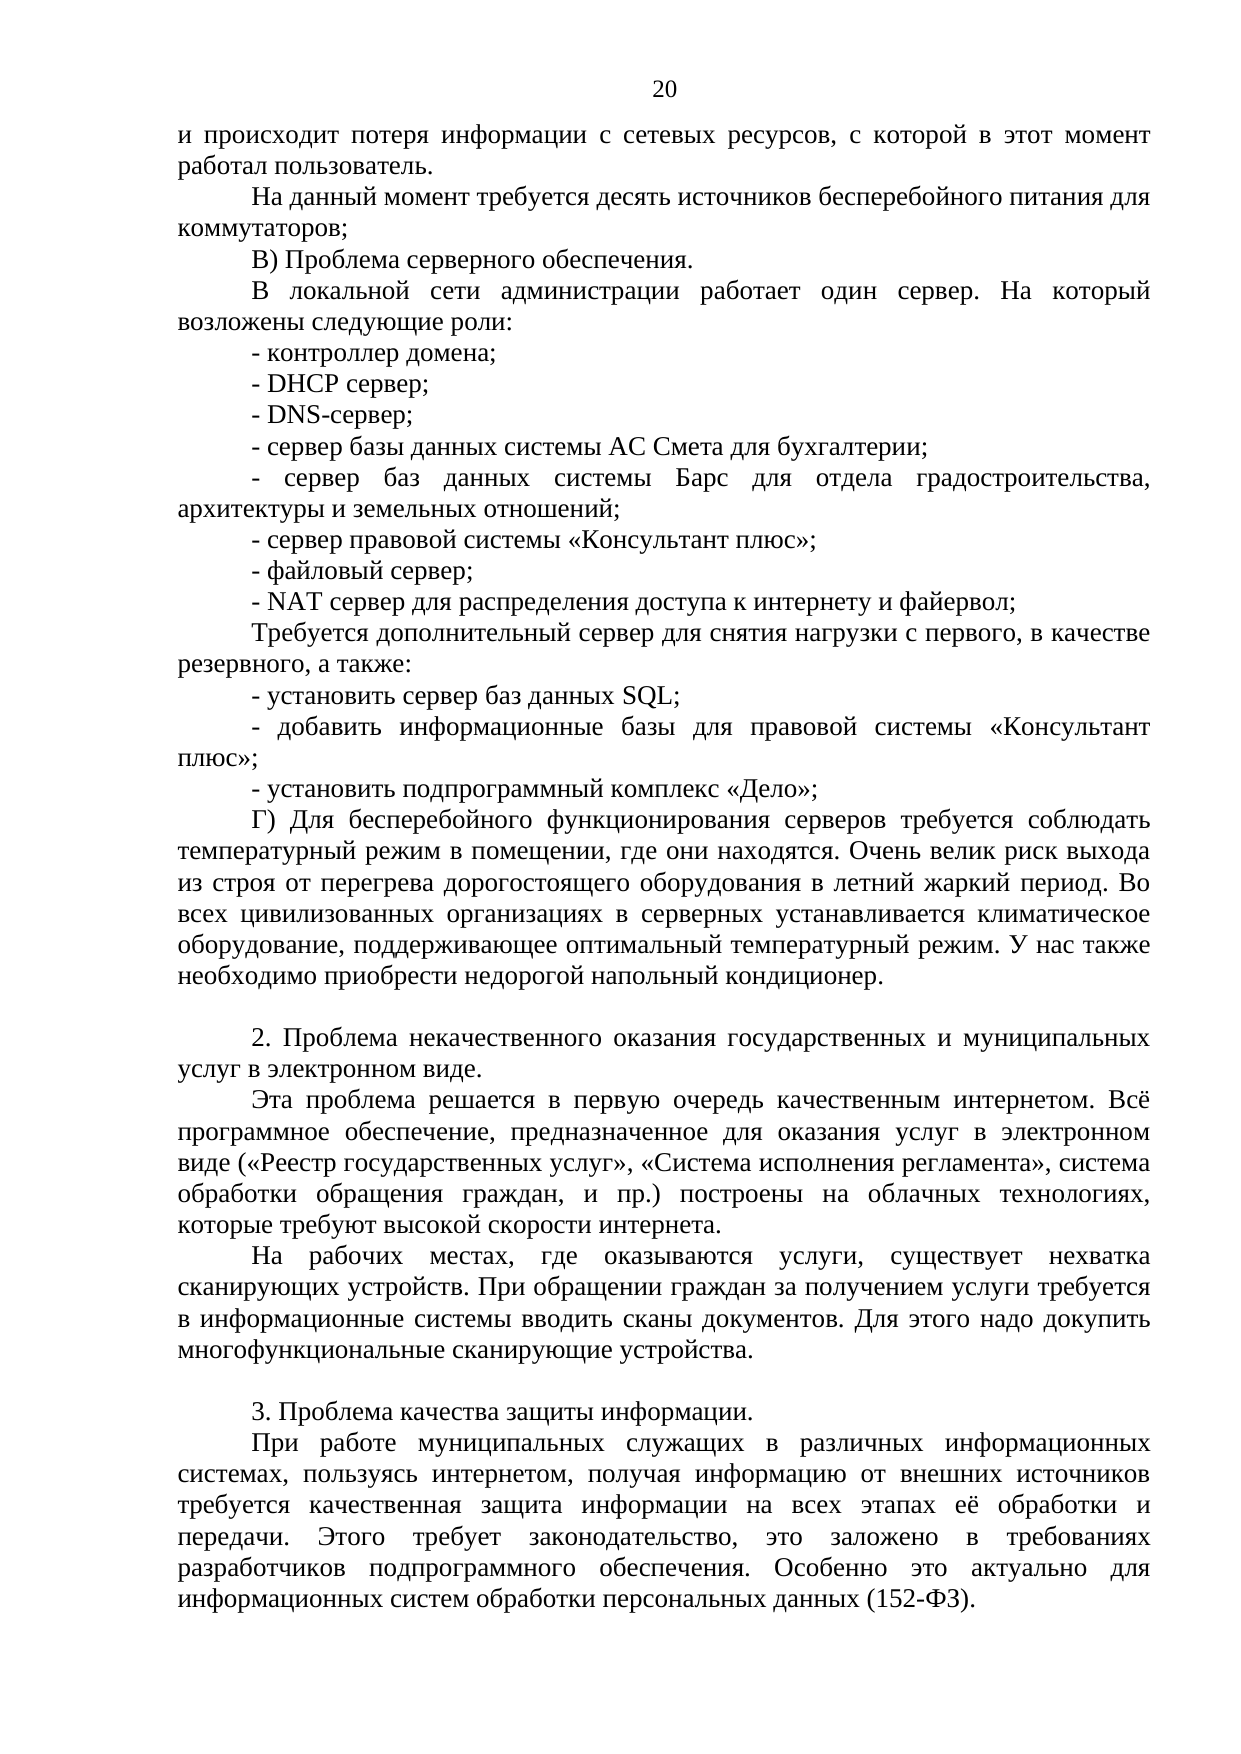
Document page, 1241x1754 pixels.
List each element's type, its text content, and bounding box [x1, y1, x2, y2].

text Требуется дополнительный сервер для снятия нагрузки с первого, в качестве резервного, а также: [177, 616, 1152, 679]
text На рабочих местах, где оказываются услуги, существует нехватка сканирующих устройств. При обращении граждан за получением услуги требуется в информационные системы вводить сканы документов. Для этого надо докупить многофункциональные сканирующие устройства. [177, 1239, 1152, 1364]
text - сервер правовой системы «Консультант плюс»; [177, 523, 1152, 554]
text - контроллер домена; [177, 336, 1152, 367]
text 2. Проблема некачественного оказания государственных и муниципальных услуг в электронном виде. [177, 1021, 1152, 1084]
text - DHCP сервер; [177, 367, 1152, 398]
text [177, 118, 1152, 180]
text При работе муниципальных служащих в различных информационных системах, пользуясь интернетом, получая информацию от внешних источников требуется качественная защита информации на всех этапах её обработки и передачи. Этого требует законодательство, это заложено в требованиях разработчиков подпрограммного обеспечения. Особенно это актуально для информационных систем обработки персональных данных (152-ФЗ). [177, 1426, 1152, 1613]
text Эта проблема решается в первую очередь качественным интернетом. Всё программное обеспечение, предназначенное для оказания услуг в электронном виде («Реестр государственных услуг», «Система исполнения регламента», система обработки обращения граждан, и пр.) построены на облачных технологиях, которые требуют высокой скорости интернета. [177, 1084, 1152, 1239]
text - NAT сервер для распределения доступа к интернету и файервол; [177, 585, 1152, 616]
text - установить подпрограммный комплекс «Дело»; [177, 772, 1152, 803]
text - сервер базы данных системы АС Смета для бухгалтерии; [177, 429, 1152, 461]
text 3. Проблема качества защиты информации. [177, 1395, 1152, 1426]
text - файловый сервер; [177, 554, 1152, 585]
text - DNS-сервер; [177, 398, 1152, 429]
text В) Проблема серверного обеспечения. [177, 243, 1152, 274]
text Г) Для бесперебойного функционирования серверов требуется соблюдать температурный режим в помещении, где они находятся. Очень велик риск выхода из строя от перегрева дорогостоящего оборудования в летний жаркий период. Во всех цивилизованных организациях в серверных устанавливается климатическое оборудование, поддерживающее оптимальный температурный режим. У нас также необходимо приобрести недорогой напольный кондиционер. [177, 803, 1152, 990]
text На данный момент требуется десять источников бесперебойного питания для коммутаторов; [177, 180, 1152, 243]
text - установить сервер баз данных SQL; [177, 679, 1152, 710]
text - добавить информационные базы для правовой системы «Консультант плюс»; [177, 710, 1152, 772]
text - сервер баз данных системы Барс для отдела градостроительства, архитектуры и земельных отношений; [177, 461, 1152, 523]
text В локальной сети администрации работает один сервер. На который возложены следующие роли: [177, 274, 1152, 336]
